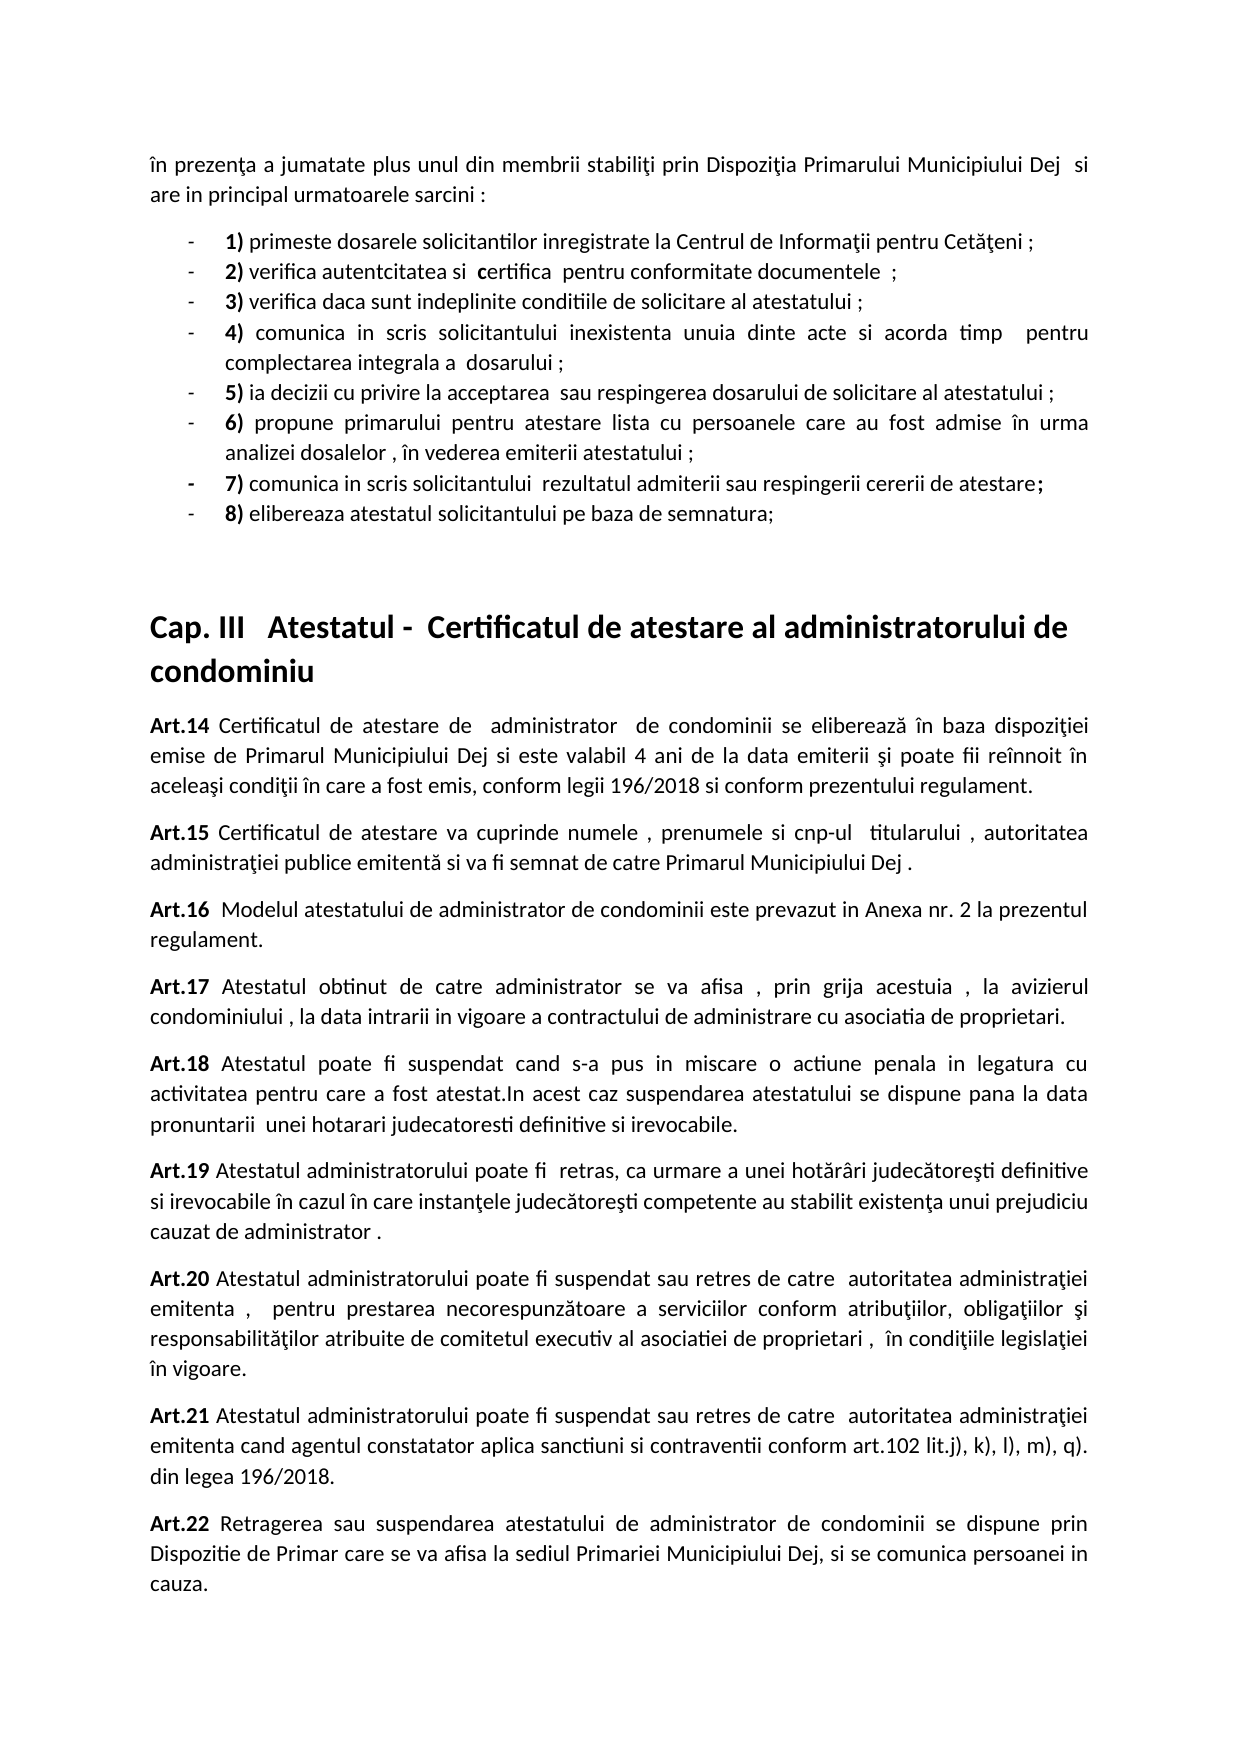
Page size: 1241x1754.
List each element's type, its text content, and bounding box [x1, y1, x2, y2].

list 2) verifica autentcitatea si certifica pentru conformitate documentele ; [187, 257, 1090, 285]
text Art.19 Atestatul administratorului poate fi retras, ca urmare a unei hotărâri judecătoreşti definitive si irevocabile în cazul în care instanţele judecătoreşti competente au stabilit existenţa unui prejudiciu cauzat de administrator . [150, 1157, 1090, 1245]
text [150, 150, 1090, 208]
list 6) propune primarului pentru atestare lista cu persoanele care au fost admise în urma analizei dosalelor , în vederea emiterii atestatului ; [187, 408, 1090, 467]
list 8) elibereaza atestatul solicitantului pe baza de semnatura; [187, 499, 1090, 527]
text Cap. III Atestatul - Certificatul de atestare al administratorului de condominiu [150, 606, 1090, 691]
list 3) verifica daca sunt indeplinite conditiile de solicitare al atestatului ; [187, 287, 1090, 316]
list 5) ia decizii cu privire la acceptarea sau respingerea dosarului de solicitare al atestatului ; [187, 378, 1090, 406]
text Art.15 Certificatul de atestare va cuprinde numele , prenumele si cnp-ul titularului , autoritatea administraţiei publice emitentă si va fi semnat de catre Primarul Municipiului Dej . [150, 818, 1090, 876]
list 7) comunica in scris solicitantului rezultatul admiterii sau respingerii cererii de atestare; [187, 469, 1090, 497]
text Art.20 Atestatul administratorului poate fi suspendat sau retres de catre autoritatea administraţiei emitenta , pentru prestarea necorespunzătoare a serviciilor conform atribuţiilor, obligaţiilor şi responsabilităţilor atribuite de comitetul executiv al asociatiei de proprietari , în condiţiile legislaţiei în vigoare. [150, 1264, 1090, 1383]
text Art.22 Retragerea sau suspendarea atestatului de administrator de condominii se dispune prin Dispozitie de Primar care se va afisa la sediul Primariei Municipiului Dej, si se comunica persoanei in cauza. [150, 1509, 1090, 1597]
text Art.14 Certificatul de atestare de administrator de condominii se eliberează în baza dispoziţiei emise de Primarul Municipiului Dej si este valabil 4 ani de la data emiterii şi poate fii reînnoit în aceleaşi condiţii în care a fost emis, conform legii 196/2018 si conform prezentului regulament. [150, 711, 1090, 799]
text Art.21 Atestatul administratorului poate fi suspendat sau retres de catre autoritatea administraţiei emitenta cand agentul constatator aplica sanctiuni si contraventii conform art.102 lit.j), k), l), m), q). din legea 196/2018. [150, 1401, 1090, 1490]
text Art.16 Modelul atestatului de administrator de condominii este prevazut in Anexa nr. 2 la prezentul regulament. [150, 895, 1090, 953]
list 1) primeste dosarele solicitantilor inregistrate la Centrul de Informaţii pentru Cetăţeni ; [187, 227, 1090, 255]
text Art.18 Atestatul poate fi suspendat cand s-a pus in miscare o actiune penala in legatura cu activitatea pentru care a fost atestat.In acest caz suspendarea atestatului se dispune pana la data pronuntarii unei hotarari judecatoresti definitive si irevocabile. [150, 1049, 1090, 1138]
list 4) comunica in scris solicitantului inexistenta unuia dinte acte si acorda timp pentru complectarea integrala a dosarului ; [187, 318, 1090, 376]
text Art.17 Atestatul obtinut de catre administrator se va afisa , prin grija acestuia , la avizierul condominiului , la data intrarii in vigoare a contractului de administrare cu asociatia de proprietari. [150, 972, 1090, 1031]
